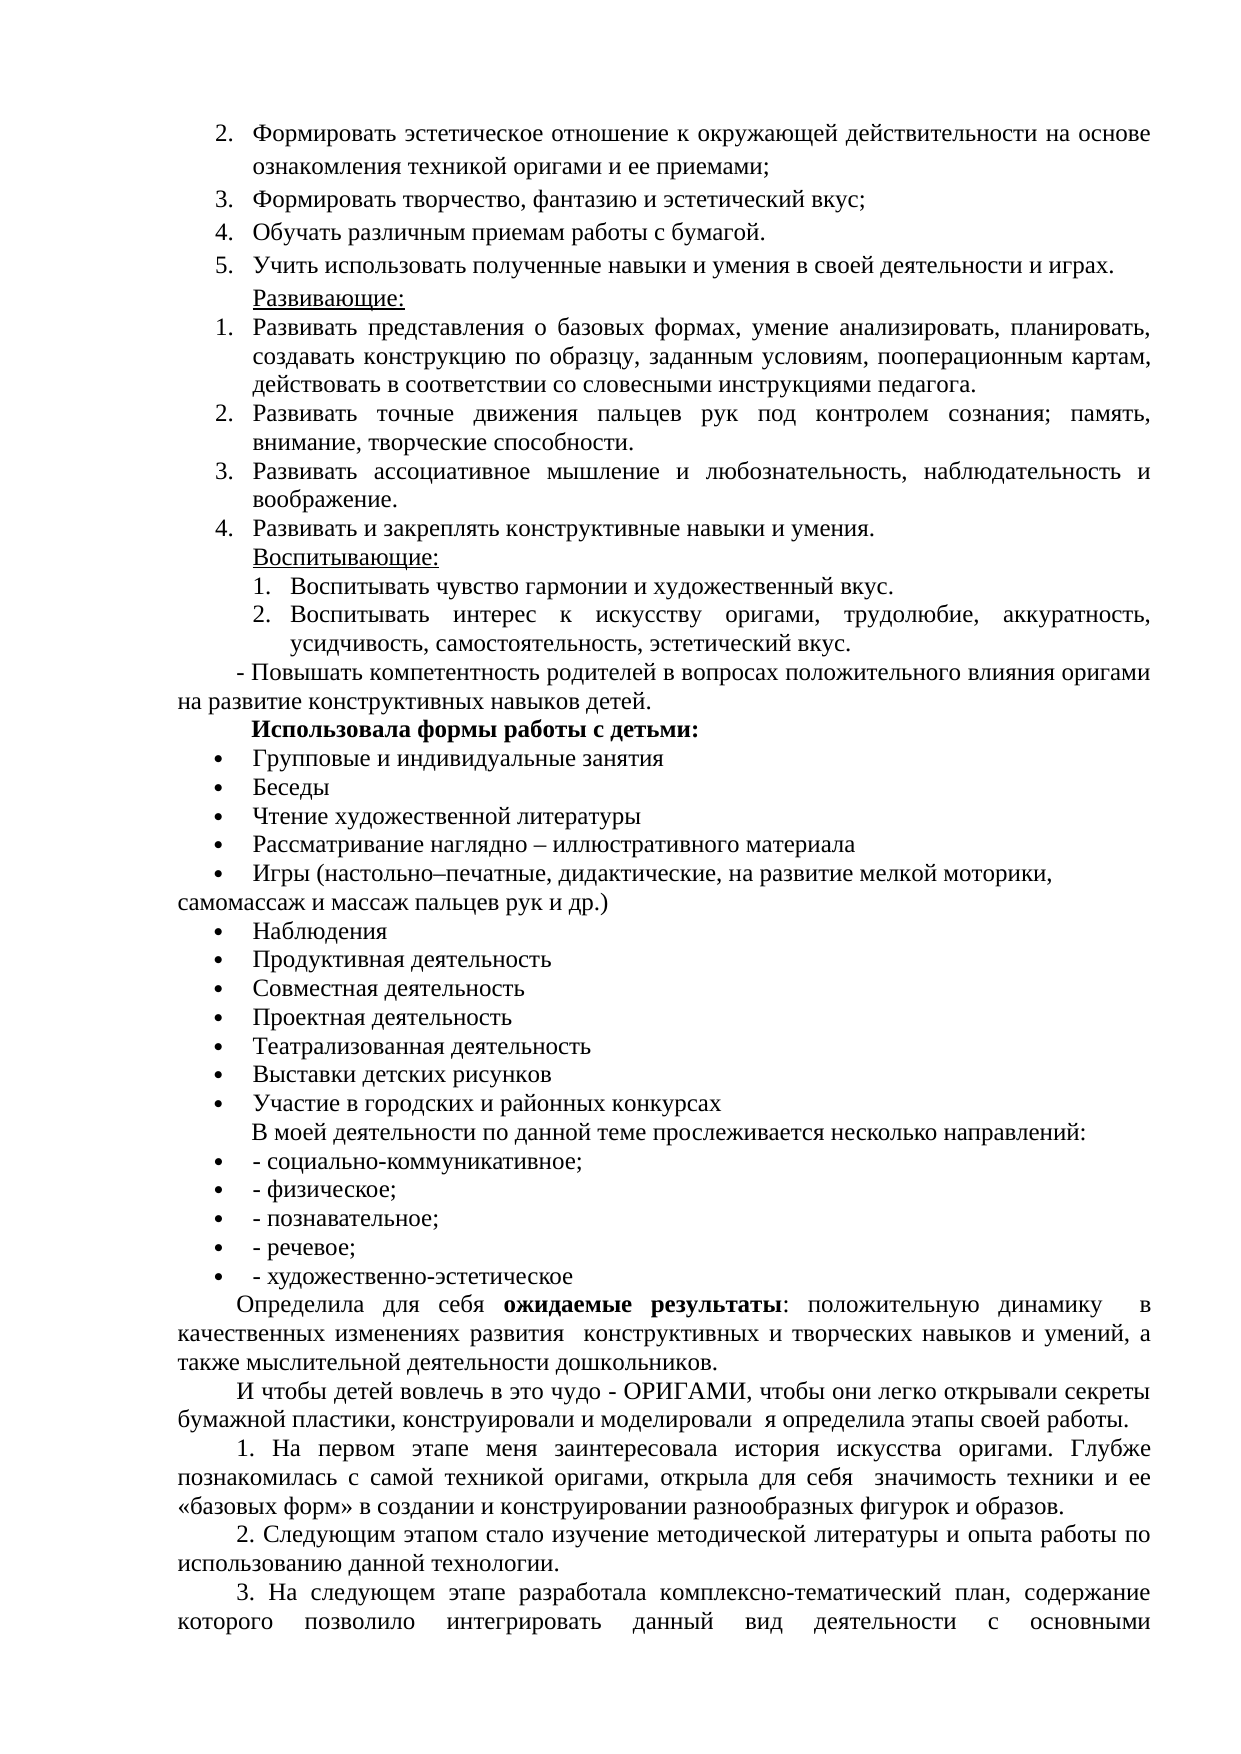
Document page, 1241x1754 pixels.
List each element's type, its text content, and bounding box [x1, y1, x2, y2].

text И чтобы детей вовлечь в это чудо - ОРИГАМИ, чтобы они легко открывали секреты бумажной пластики, конструировали и моделировали я определила этапы своей работы. [177, 1376, 1152, 1433]
list - художественно-эстетическое [215, 1261, 1152, 1289]
list Чтение художественной литературы [177, 801, 1152, 829]
list Наблюдения [177, 916, 1152, 944]
list Развивать ассоциативное мышление и любознательность, наблюдательность и воображение. [215, 456, 1152, 513]
list - речевое; [215, 1232, 1152, 1261]
list Рассматривание наглядно – иллюстративного материала [177, 829, 1152, 858]
list Театрализованная деятельность [177, 1031, 1152, 1059]
text 1. На первом этапе меня заинтересовала история искусства оригами. Глубже познакомилась с самой техникой оригами, открыла для себя значимость техники и ее «базовых форм» в создании и конструировании разнообразных фигурок и образов. [177, 1433, 1152, 1519]
list Обучать различным приемам работы с бумагой. [215, 217, 1152, 246]
list Игры (настольно–печатные, дидактические, на развитие мелкой моторики, самомассаж и массаж пальцев рук и др.) [177, 858, 1152, 916]
list Развивающие: [252, 283, 1152, 312]
list Воспитывать чувство гармонии и художественный вкус. [252, 571, 1152, 599]
list Формировать творчество, фантазию и эстетический вкус; [215, 184, 1152, 213]
list Совместная деятельность [177, 973, 1152, 1002]
text Определила для себя ожидаемые результаты: положительную динамику в качественных изменениях развития конструктивных и творческих навыков и умений, а также мыслительной деятельности дошкольников. [177, 1289, 1152, 1376]
list - социально-коммуникативное; [215, 1146, 1152, 1174]
list Беседы [177, 772, 1152, 801]
list Воспитывать интерес к искусству оригами, трудолюбие, аккуратность, усидчивость, самостоятельность, эстетический вкус. [252, 599, 1152, 657]
list Воспитывающие: [252, 542, 1152, 571]
list Участие в городских и районных конкурсах [177, 1088, 1152, 1117]
list Проектная деятельность [177, 1002, 1152, 1031]
text 2. Следующим этапом стало изучение методической литературы и опыта работы по использованию данной технологии. [177, 1519, 1152, 1577]
list Групповые и индивидуальные занятия [177, 743, 1152, 772]
list Продуктивная деятельность [177, 944, 1152, 973]
list Развивать и закреплять конструктивные навыки и умения. [215, 513, 1152, 542]
list Учить использовать полученные навыки и умения в своей деятельности и играх. [215, 250, 1152, 279]
list Выставки детских рисунков [177, 1059, 1152, 1088]
text Использовала формы работы с детьми: [177, 714, 1152, 743]
list Развивать точные движения пальцев рук под контролем сознания; память, внимание, творческие способности. [215, 398, 1152, 456]
text В моей деятельности по данной теме прослеживается несколько направлений: [177, 1117, 1152, 1146]
list - познавательное; [215, 1203, 1152, 1232]
list Формировать эстетическое отношение к окружающей действительности на основе ознакомления техникой оригами и ее приемами; [215, 118, 1152, 180]
list Развивать представления о базовых формах, умение анализировать, планировать, создавать конструкцию по образцу, заданным условиям, пооперационным картам, действовать в соответствии со словесными инструкциями педагога. [215, 312, 1152, 398]
list - физическое; [215, 1174, 1152, 1203]
text - Повышать компетентность родителей в вопросах положительного влияния оригами на развитие конструктивных навыков детей. [177, 657, 1152, 714]
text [177, 1577, 1152, 1634]
